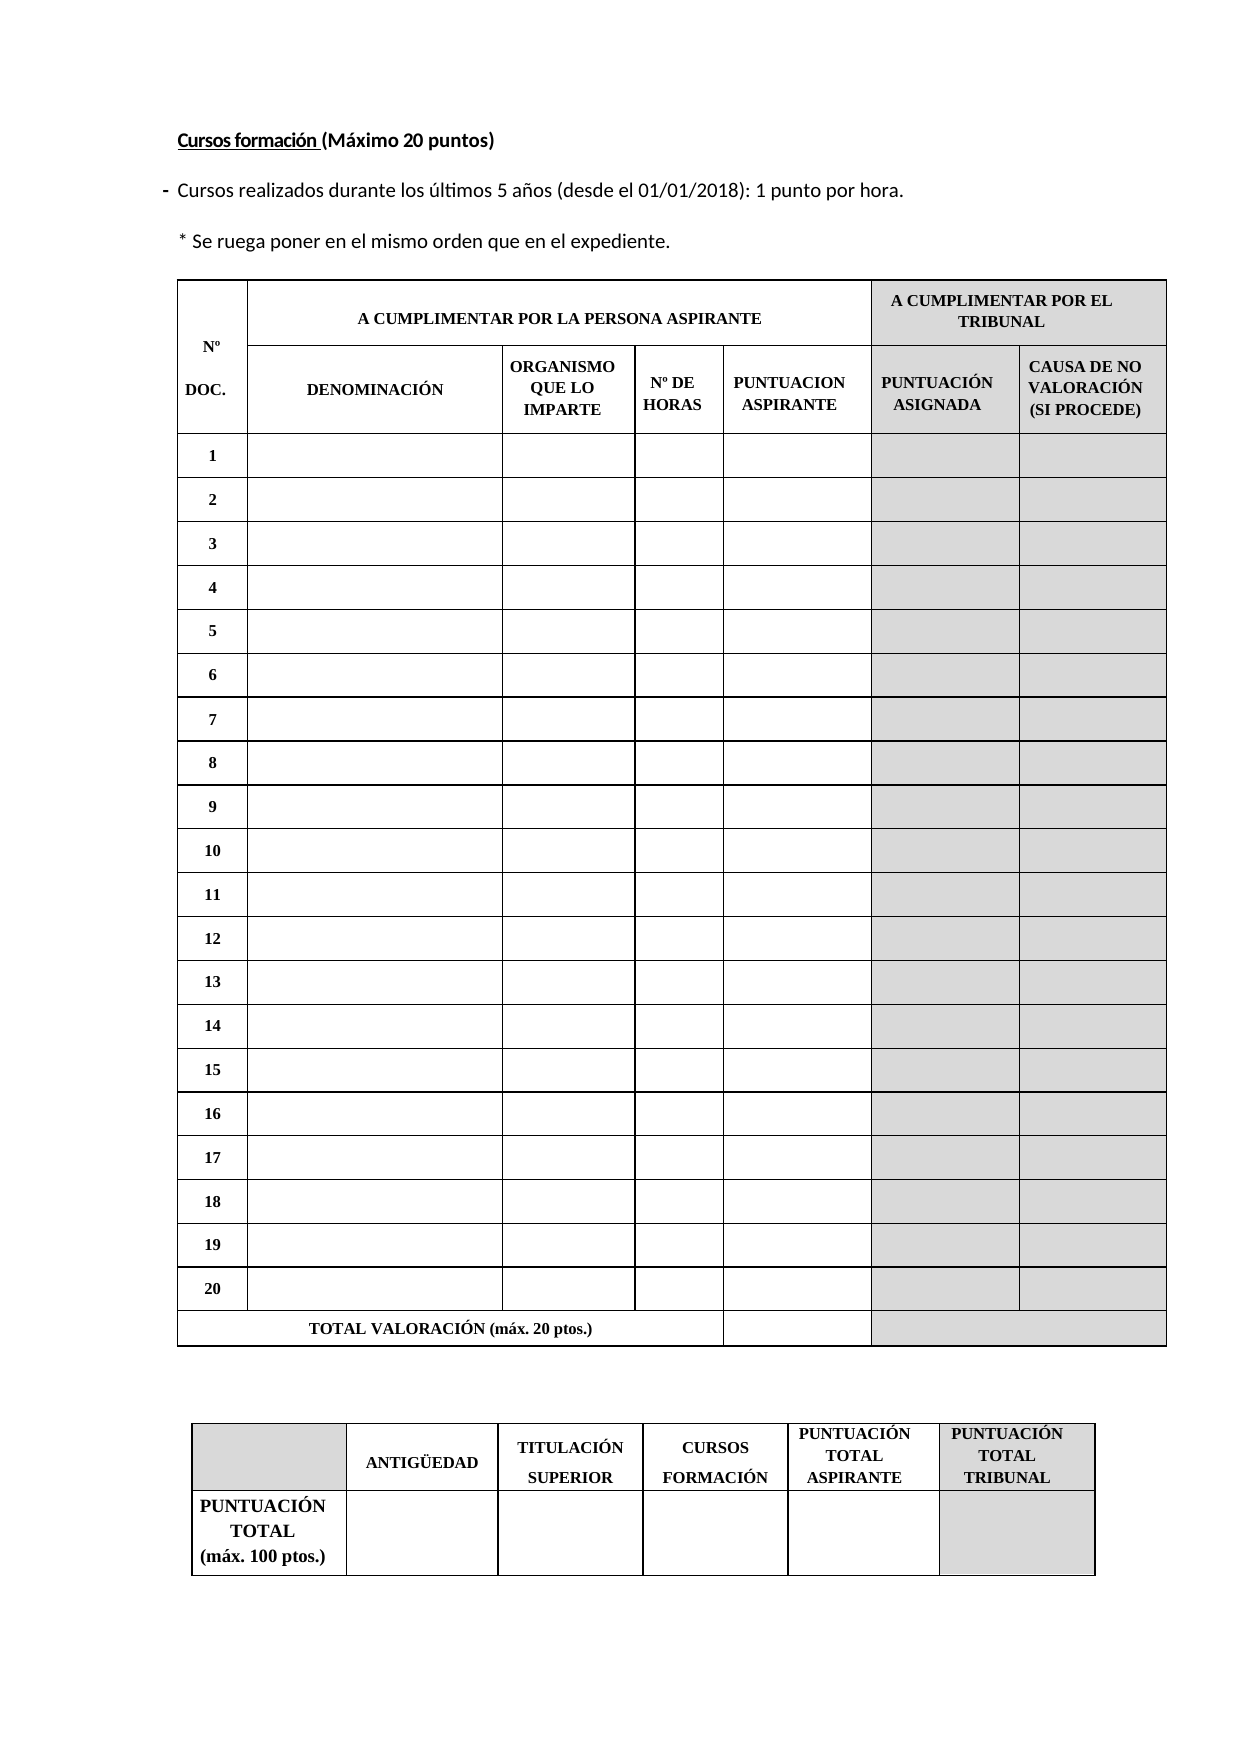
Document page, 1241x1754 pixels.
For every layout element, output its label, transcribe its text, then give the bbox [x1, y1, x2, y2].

table_cell 9 [178, 786, 247, 828]
table_cell [1020, 829, 1166, 872]
table_cell [872, 961, 1019, 1004]
table_cell [1020, 522, 1166, 565]
table_cell TOTAL VALORACIÓN (máx. 20 ptos.) [178, 1311, 723, 1345]
table_cell DENOMINACIÓN [248, 346, 502, 433]
table_cell [1020, 654, 1166, 696]
table_cell 10 [178, 829, 247, 872]
table_cell [503, 1049, 634, 1091]
table_cell 5 [178, 610, 247, 653]
table_cell [940, 1491, 1094, 1574]
table_cell [724, 829, 871, 872]
table_cell 11 [178, 873, 247, 916]
table_cell 16 [178, 1093, 247, 1135]
table_cell [636, 961, 723, 1004]
table_cell 15 [178, 1049, 247, 1091]
table_cell [1020, 742, 1166, 784]
table_cell [872, 1224, 1019, 1266]
table_cell [636, 698, 723, 740]
text Cursos formación (Máximo 20 puntos) [177, 127, 1093, 152]
table_cell [1020, 566, 1166, 609]
table_cell [1020, 698, 1166, 740]
table_cell [872, 522, 1019, 565]
table_cell 13 [178, 961, 247, 1004]
table_cell [872, 829, 1019, 872]
table_cell [248, 961, 502, 1004]
table_cell [503, 1224, 634, 1266]
table_cell [636, 1093, 723, 1135]
table_cell [1020, 1224, 1166, 1266]
table_header ANTIGÜEDAD [347, 1424, 497, 1490]
table_cell [724, 1224, 871, 1266]
table_cell [503, 566, 634, 609]
table_cell [872, 1268, 1019, 1310]
table_cell 4 [178, 566, 247, 609]
table_cell [503, 873, 634, 916]
table_cell [724, 1005, 871, 1048]
table_header Nº DOC. [178, 281, 247, 433]
table_cell [1020, 1180, 1166, 1223]
table_cell [503, 610, 634, 653]
table_cell [248, 1049, 502, 1091]
table_cell PUNTUACION ASPIRANTE [724, 346, 871, 433]
table_cell [872, 742, 1019, 784]
table_cell [503, 478, 634, 521]
table_cell [499, 1491, 642, 1574]
table_cell [503, 917, 634, 960]
table_header CURSOS FORMACIÓN [644, 1424, 787, 1490]
table_cell [636, 1049, 723, 1091]
table_cell [503, 961, 634, 1004]
table_cell [724, 1268, 871, 1310]
table_cell [248, 478, 502, 521]
table_cell [872, 917, 1019, 960]
table_cell [872, 786, 1019, 828]
list Cursos realizados durante los últimos 5 años (desde el 01/01/2018): 1 punto por hora. [162, 178, 1093, 203]
table_cell 3 [178, 522, 247, 565]
table_cell [636, 1224, 723, 1266]
table_cell [636, 742, 723, 784]
table_cell [724, 1180, 871, 1223]
table_cell Nº DE HORAS [636, 346, 723, 433]
table_cell [503, 829, 634, 872]
table_cell [248, 873, 502, 916]
table_header [193, 1424, 346, 1490]
table_cell [789, 1491, 939, 1574]
table_cell [724, 434, 871, 477]
table_cell [872, 1311, 1166, 1345]
table_cell [248, 829, 502, 872]
list * Se ruega poner en el mismo orden que en el expediente. [177, 228, 1093, 254]
table_cell [1020, 786, 1166, 828]
table_cell [724, 873, 871, 916]
table_header A CUMPLIMENTAR POR EL TRIBUNAL [872, 281, 1166, 345]
table_cell [1020, 1005, 1166, 1048]
table_cell 17 [178, 1136, 247, 1179]
table_cell [724, 478, 871, 521]
table_cell [1020, 1136, 1166, 1179]
table_cell PUNTUACIÓN ASIGNADA [872, 346, 1019, 433]
table_cell [724, 698, 871, 740]
table_cell [248, 1180, 502, 1223]
table_cell [503, 1268, 634, 1310]
table_cell 1 [178, 434, 247, 477]
table_cell [1020, 1268, 1166, 1310]
table_cell [248, 1136, 502, 1179]
table_cell CAUSA DE NO VALORACIÓN (SI PROCEDE) [1020, 346, 1166, 433]
table_cell [1020, 610, 1166, 653]
table_cell [503, 1180, 634, 1223]
table_cell [248, 610, 502, 653]
table_cell [1020, 434, 1166, 477]
table_cell [872, 478, 1019, 521]
table_cell [872, 1093, 1019, 1135]
table_cell [636, 654, 723, 696]
table_cell [724, 1136, 871, 1179]
table_cell [503, 522, 634, 565]
table_cell [724, 742, 871, 784]
table_cell [503, 786, 634, 828]
table_cell [503, 654, 634, 696]
table_cell [636, 566, 723, 609]
table_cell [1020, 873, 1166, 916]
table_cell [724, 917, 871, 960]
table_cell [503, 698, 634, 740]
table_cell 19 [178, 1224, 247, 1266]
table_cell [1020, 478, 1166, 521]
table_cell [872, 654, 1019, 696]
table_cell [347, 1491, 497, 1574]
table_cell [724, 1049, 871, 1091]
table_cell [503, 1005, 634, 1048]
table_cell [248, 1268, 502, 1310]
table_cell 8 [178, 742, 247, 784]
table_cell [248, 566, 502, 609]
table_cell [872, 566, 1019, 609]
table_cell [636, 1268, 723, 1310]
table_cell [248, 654, 502, 696]
table_cell [724, 522, 871, 565]
table_cell PUNTUACIÓN TOTAL (máx. 100 ptos.) [193, 1491, 346, 1574]
table_cell [872, 1180, 1019, 1223]
table_header A CUMPLIMENTAR POR LA PERSONA ASPIRANTE [248, 281, 871, 345]
table_cell 2 [178, 478, 247, 521]
table_cell [1020, 961, 1166, 1004]
table_cell 6 [178, 654, 247, 696]
table_cell [503, 742, 634, 784]
table_header PUNTUACIÓN TOTAL TRIBUNAL [940, 1424, 1094, 1490]
table_cell 20 [178, 1268, 247, 1310]
table_cell [636, 522, 723, 565]
table_cell [1020, 1049, 1166, 1091]
table_cell 18 [178, 1180, 247, 1223]
table_cell 7 [178, 698, 247, 740]
table_cell ORGANISMO QUE LO IMPARTE [503, 346, 634, 433]
table_cell [724, 786, 871, 828]
table_cell [636, 873, 723, 916]
table_cell [636, 786, 723, 828]
table_cell [724, 1311, 871, 1345]
table_cell [503, 1093, 634, 1135]
table_cell [636, 610, 723, 653]
table_cell [636, 1136, 723, 1179]
table_cell [248, 522, 502, 565]
table_cell [248, 786, 502, 828]
table_cell [503, 434, 634, 477]
table_cell [872, 1005, 1019, 1048]
table_cell [636, 1005, 723, 1048]
table_cell [872, 698, 1019, 740]
table_cell [872, 434, 1019, 477]
table_cell [248, 1005, 502, 1048]
table_cell [724, 654, 871, 696]
table_cell [724, 1093, 871, 1135]
table_cell [248, 742, 502, 784]
table_cell [636, 917, 723, 960]
table_cell [1020, 1093, 1166, 1135]
table_cell [503, 1136, 634, 1179]
table_cell [872, 1049, 1019, 1091]
table_cell [636, 478, 723, 521]
table_cell [644, 1491, 787, 1574]
table_cell [1020, 917, 1166, 960]
table_cell [248, 434, 502, 477]
table_cell [872, 610, 1019, 653]
table_cell [248, 1224, 502, 1266]
table_cell 12 [178, 917, 247, 960]
table_cell [248, 1093, 502, 1135]
table_cell [724, 566, 871, 609]
table_cell [248, 917, 502, 960]
table_cell [724, 961, 871, 1004]
table_cell [872, 1136, 1019, 1179]
table_header TITULACIÓN SUPERIOR [499, 1424, 642, 1490]
table_cell [872, 873, 1019, 916]
table_cell [636, 1180, 723, 1223]
table_cell [636, 434, 723, 477]
table_cell [248, 698, 502, 740]
table_cell [636, 829, 723, 872]
table_cell 14 [178, 1005, 247, 1048]
table_header PUNTUACIÓN TOTAL ASPIRANTE [789, 1424, 939, 1490]
table_cell [724, 610, 871, 653]
